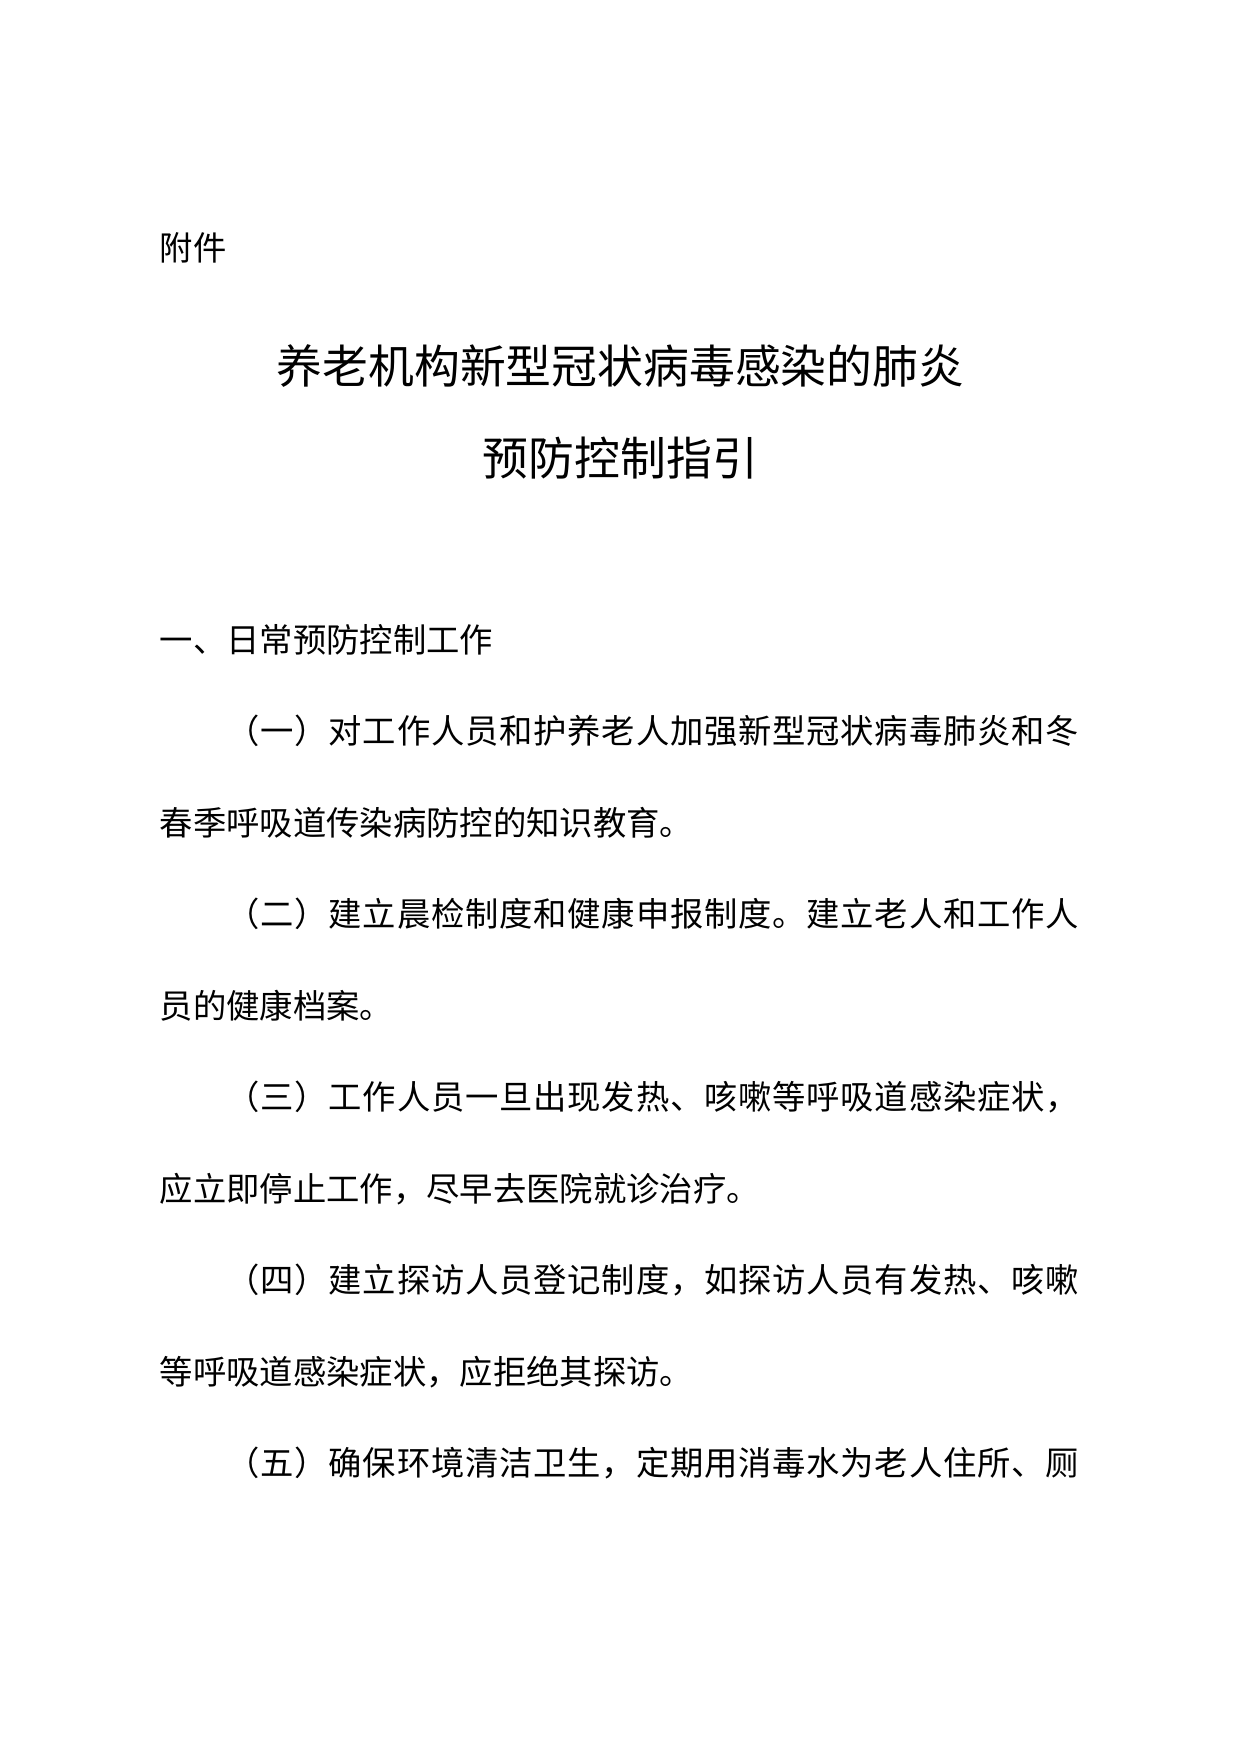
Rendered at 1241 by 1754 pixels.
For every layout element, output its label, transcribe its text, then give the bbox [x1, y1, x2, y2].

list 一、日常预防控制工作 [159, 592, 1081, 684]
subtitle 附件 [159, 214, 1074, 272]
text （三）工作人员一旦出现发热、咳嗽等呼吸道感染症状，应立即停止工作，尽早去医院就诊治疗。 [159, 1049, 1081, 1232]
subtitle 养老机构新型冠状病毒感染的肺炎 [159, 318, 1081, 409]
text （一）对工作人员和护养老人加强新型冠状病毒肺炎和冬春季呼吸道传染病防控的知识教育。 [159, 684, 1081, 867]
subtitle 预防控制指引 [159, 409, 1081, 501]
text （二）建立晨检制度和健康申报制度。建立老人和工作人员的健康档案。 [159, 867, 1081, 1049]
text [159, 1415, 1081, 1507]
text （四）建立探访人员登记制度，如探访人员有发热、咳嗽等呼吸道感染症状，应拒绝其探访。 [159, 1232, 1081, 1415]
